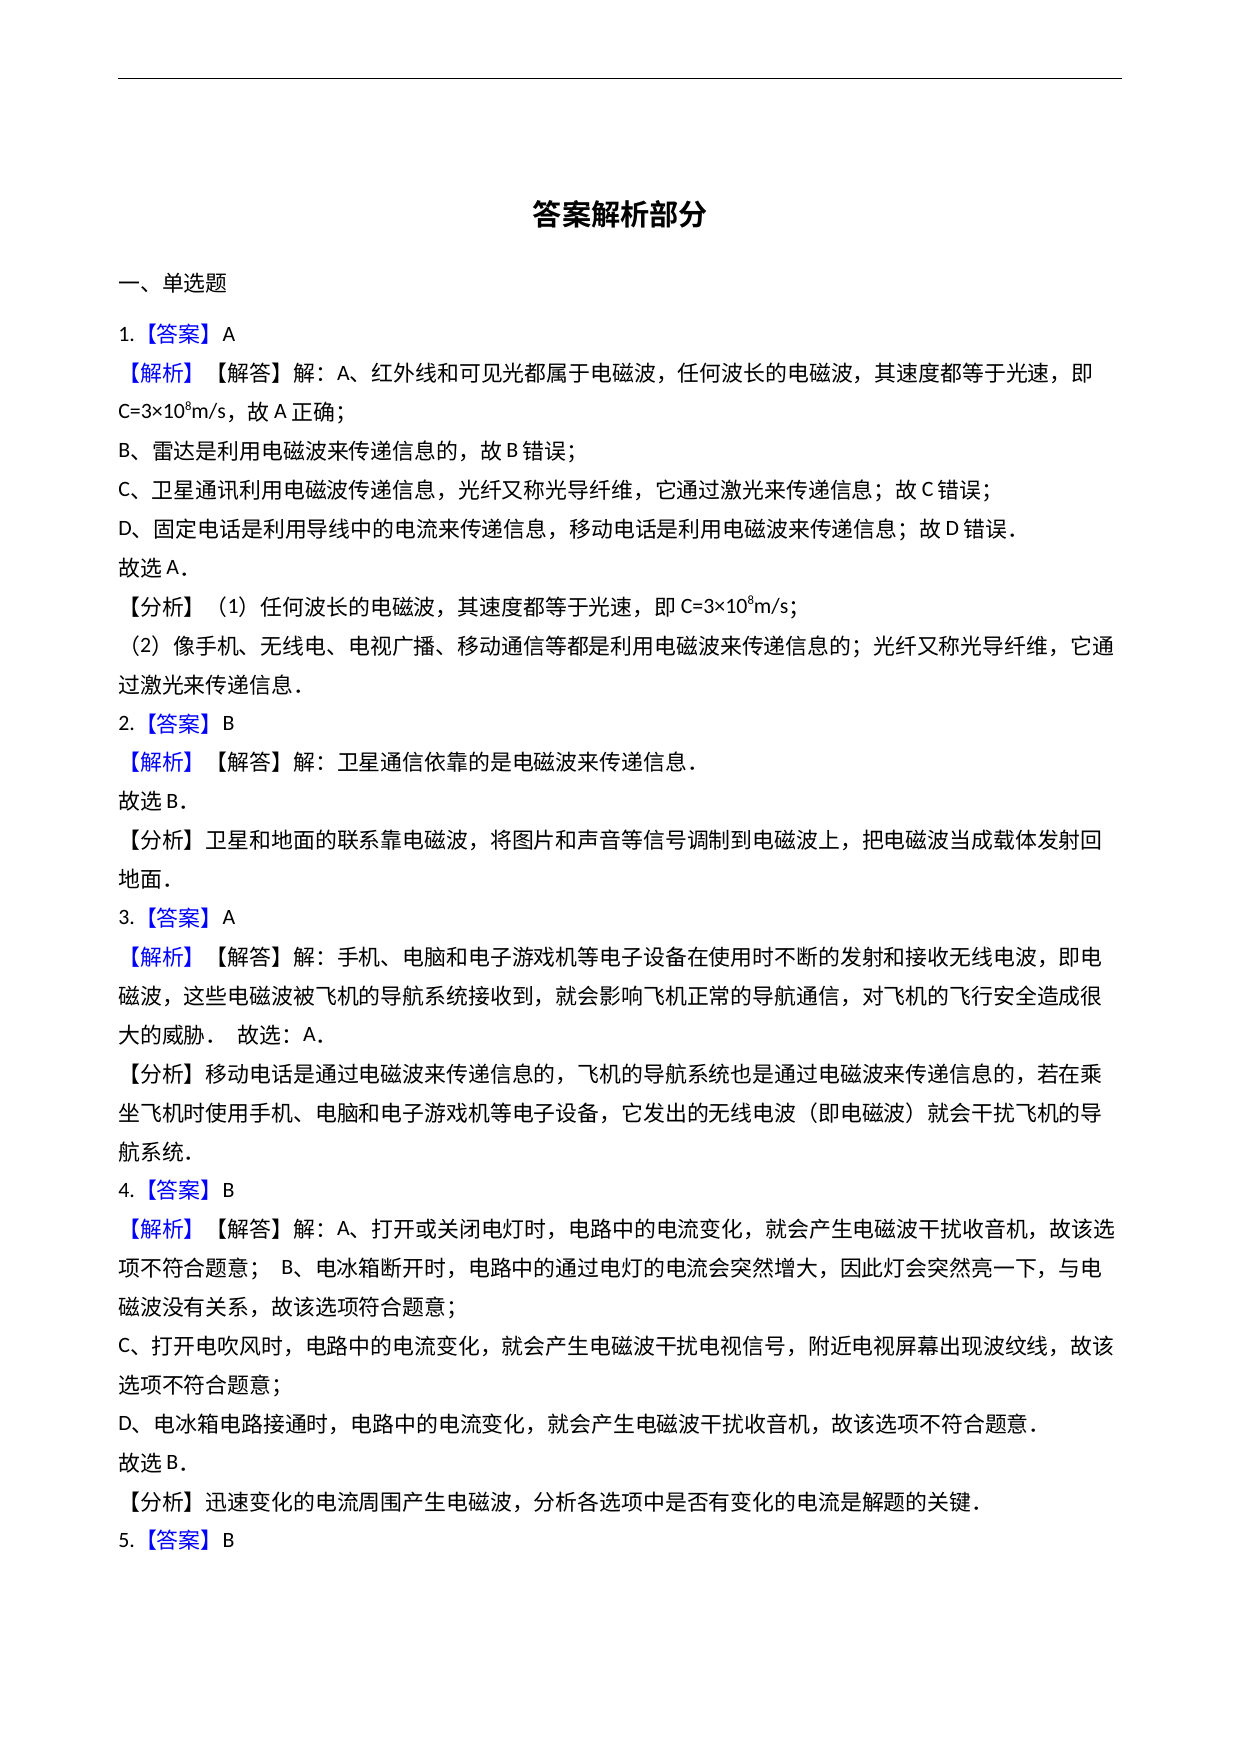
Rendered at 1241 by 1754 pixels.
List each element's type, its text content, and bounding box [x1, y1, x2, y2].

text 5.【答案】B [118, 1523, 1122, 1556]
text 【解析】【解答】解：卫星通信依靠的是电磁波来传递信息． 故选B． 【分析】卫星和地面的联系靠电磁波，将图片和声音等信号调制到电磁波上，把电磁波当成载体发射回地面． [118, 745, 1122, 894]
text 【解析】【解答】解：A、打开或关闭电灯时，电路中的电流变化，就会产生电磁波干扰收音机，故该选项不符合题意； B、电冰箱断开时，电路中的通过电灯的电流会突然增大，因此灯会突然亮一下，与电磁波没有关系，故该选项符合题意； C、打开电吹风时，电路中的电流变化，就会产生电磁波干扰电视信号，附近电视屏幕出现波纹线，故该选项不符合题意； D、电冰箱电路接通时，电路中的电流变化，就会产生电磁波干扰收音机，故该选项不符合题意． 故选B． 【分析】迅速变化的电流周围产生电磁波，分析各选项中是否有变化的电流是解题的关键． [118, 1212, 1122, 1517]
text 【解析】【解答】解：A、红外线和可见光都属于电磁波，任何波长的电磁波，其速度都等于光速，即C=3×108m/s，故A正确； B、雷达是利用电磁波来传递信息的，故B错误； C、卫星通讯利用电磁波传递信息，光纤又称光导纤维，它通过激光来传递信息；故C错误； D、固定电话是利用导线中的电流来传递信息，移动电话是利用电磁波来传递信息；故D错误． 故选A． 【分析】（1）任何波长的电磁波，其速度都等于光速，即C=3×108m/s； （2）像手机、无线电、电视广播、移动通信等都是利用电磁波来传递信息的；光纤又称光导纤维，它通过激光来传递信息． [118, 356, 1122, 700]
text 一、单选题 [118, 266, 1122, 298]
text 1.【答案】A [118, 317, 1122, 349]
text 4.【答案】B [118, 1173, 1122, 1205]
text 【解析】【解答】解：手机、电脑和电子游戏机等电子设备在使用时不断的发射和接收无线电波，即电磁波，这些电磁波被飞机的导航系统接收到，就会影响飞机正常的导航通信，对飞机的飞行安全造成很大的威胁． 故选：A． 【分析】移动电话是通过电磁波来传递信息的，飞机的导航系统也是通过电磁波来传递信息的，若在乘坐飞机时使用手机、电脑和电子游戏机等电子设备，它发出的无线电波（即电磁波）就会干扰飞机的导航系统． [118, 939, 1122, 1167]
text 3.【答案】A [118, 901, 1122, 933]
text 答案解析部分 [118, 180, 1122, 245]
text 2.【答案】B [118, 706, 1122, 739]
